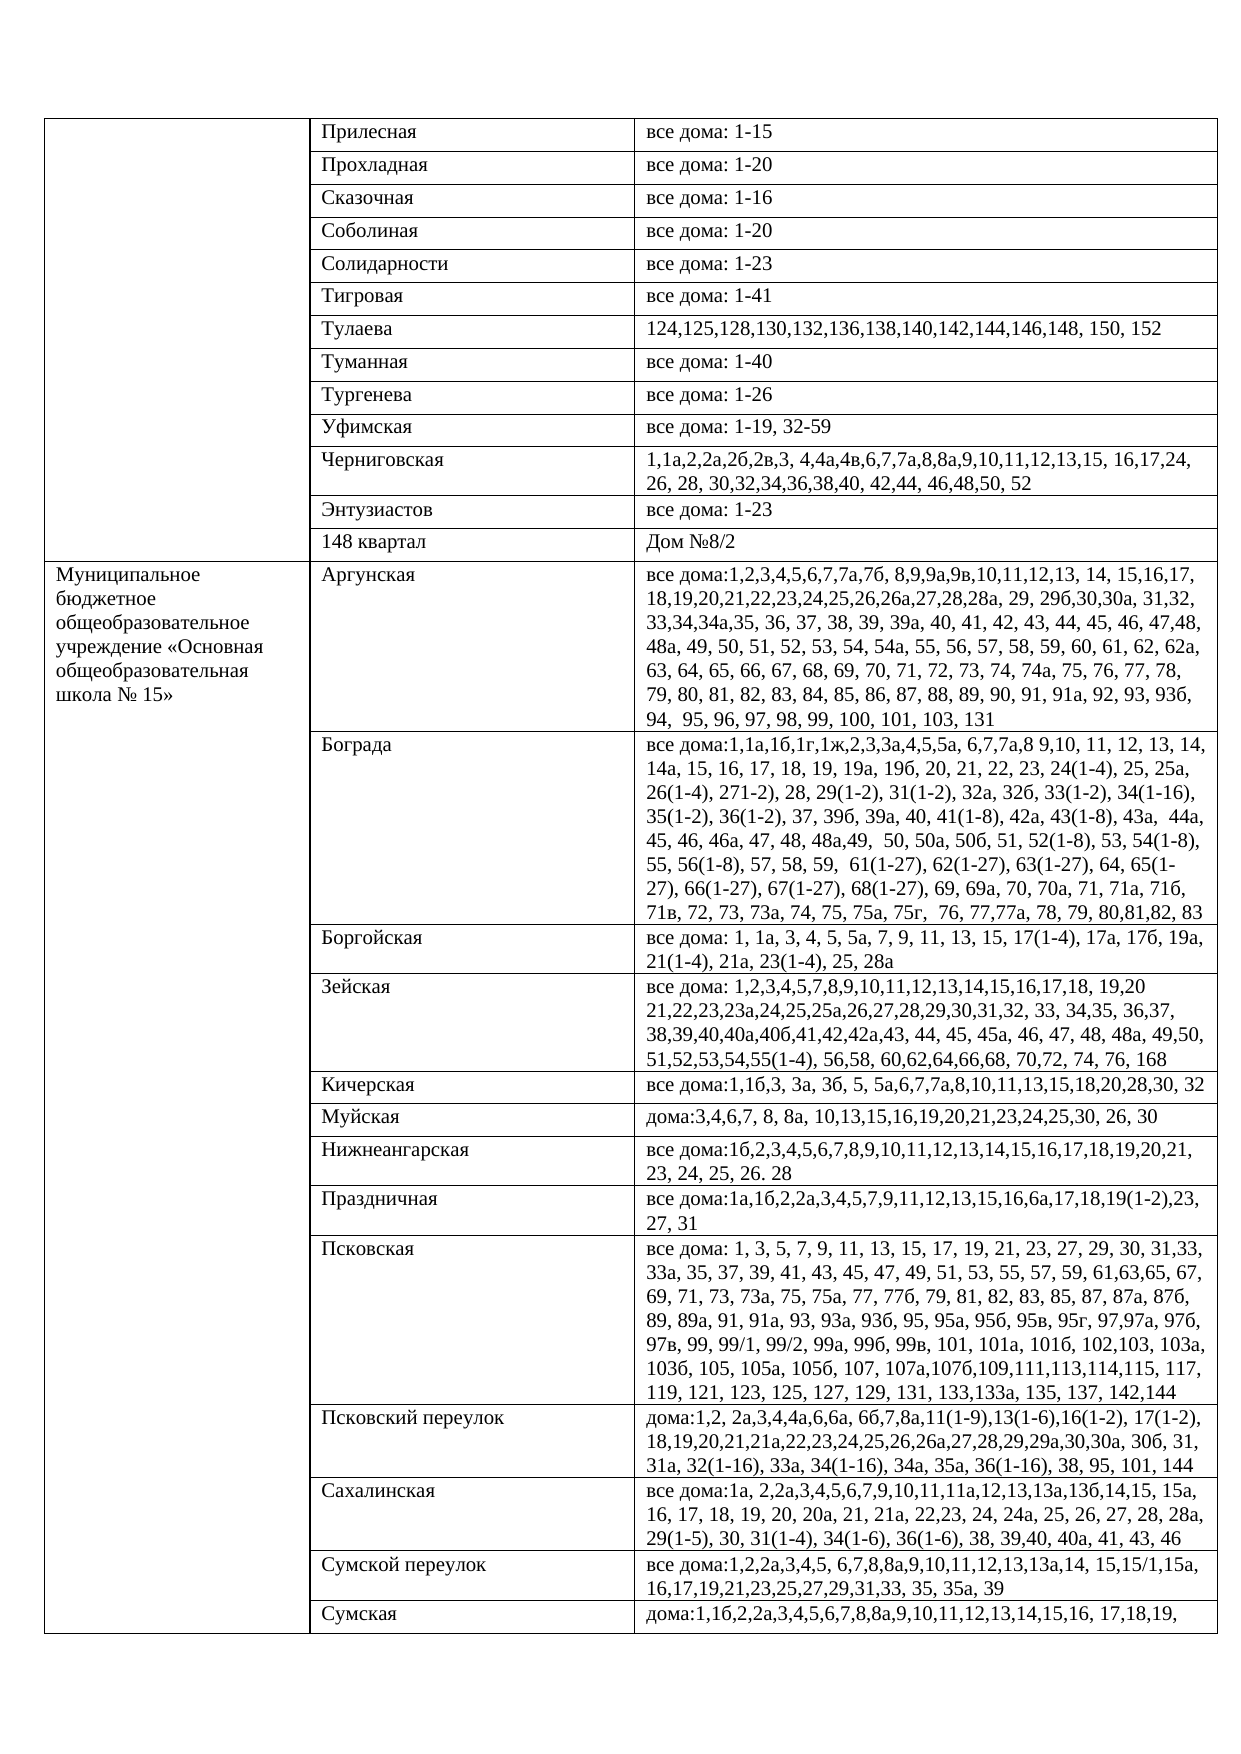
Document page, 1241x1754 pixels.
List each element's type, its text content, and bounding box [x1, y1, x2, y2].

table_cell Дом №8/2 [635, 529, 1217, 561]
table_cell Нижнеангарская [311, 1137, 634, 1185]
table_cell все дома: 1-41 [635, 283, 1217, 315]
table_cell Сахалинская [311, 1478, 634, 1550]
table_cell 124,125,128,130,132,136,138,140,142,144,146,148, 150, 152 [635, 316, 1217, 348]
table_cell Черниговская [311, 447, 634, 495]
table_cell Псковский переулок [311, 1405, 634, 1477]
table_cell Зейская [311, 974, 634, 1071]
table_cell все дома:1а, 2,2а,3,4,5,6,7,9,10,11,11а,12,13,13а,13б,14,15, 15а, 16, 17, 18, 19, 20, 20а, 21, 21а, 22,23, 24, 24а, 25, 26, 27, 28, 28а, 29(1-5), 30, 31(1-4), 34(1-6), 36(1-6), 38, 39,40, 40а, 41, 43, 46 [635, 1478, 1217, 1550]
table_cell все дома: 1-23 [635, 496, 1217, 528]
table_cell 148 квартал [311, 529, 634, 561]
table_cell все дома: 1-16 [635, 185, 1217, 217]
table_cell все дома: 1, 3, 5, 7, 9, 11, 13, 15, 17, 19, 21, 23, 27, 29, 30, 31,33, 33а, 35, 37, 39, 41, 43, 45, 47, 49, 51, 53, 55, 57, 59, 61,63,65, 67, 69, 71, 73, 73а, 75, 75а, 77, 77б, 79, 81, 82, 83, 85, 87, 87а, 87б, 89, 89а, 91, 91а, 93, 93а, 93б, 95, 95а, 95б, 95в, 95г, 97,97а, 97б, 97в, 99, 99/1, 99/2, 99а, 99б, 99в, 101, 101а, 101б, 102,103, 103а, 103б, 105, 105а, 105б, 107, 107а,107б,109,111,113,114,115, 117, 119, 121, 123, 125, 127, 129, 131, 133,133а, 135, 137, 142,144 [635, 1236, 1217, 1404]
table_cell все дома: 1-26 [635, 382, 1217, 413]
table_cell все дома: 1-23 [635, 250, 1217, 282]
table_cell Сказочная [311, 185, 634, 217]
table_cell 1,1а,2,2а,2б,2в,3, 4,4а,4в,6,7,7а,8,8а,9,10,11,12,13,15, 16,17,24, 26, 28, 30,32,34,36,38,40, 42,44, 46,48,50, 52 [635, 447, 1217, 495]
table_cell Сумской переулок [311, 1551, 634, 1599]
table_cell Боргойская [311, 925, 634, 973]
table_cell Солидарности [311, 250, 634, 282]
table_cell Соболиная [311, 218, 634, 249]
table_cell все дома: 1-40 [635, 349, 1217, 381]
table_cell все дома: 1,2,3,4,5,7,8,9,10,11,12,13,14,15,16,17,18, 19,20 21,22,23,23а,24,25,25а,26,27,28,29,30,31,32, 33, 34,35, 36,37, 38,39,40,40а,40б,41,42,42а,43, 44, 45, 45а, 46, 47, 48, 48а, 49,50, 51,52,53,54,55(1-4), 56,58, 60,62,64,66,68, 70,72, 74, 76, 168 [635, 974, 1217, 1071]
table_cell Сумская [311, 1601, 634, 1632]
table_cell Праздничная [311, 1186, 634, 1234]
table_cell все дома:1,2,2а,3,4,5, 6,7,8,8а,9,10,11,12,13,13а,14, 15,15/1,15а, 16,17,19,21,23,25,27,29,31,33, 35, 35а, 39 [635, 1551, 1217, 1599]
table_cell все дома: 1-15 [635, 119, 1217, 151]
table_cell все дома:1б,2,3,4,5,6,7,8,9,10,11,12,13,14,15,16,17,18,19,20,21, 23, 24, 25, 26. 28 [635, 1137, 1217, 1185]
table_cell все дома:1а,1б,2,2а,3,4,5,7,9,11,12,13,15,16,6а,17,18,19(1-2),23, 27, 31 [635, 1186, 1217, 1234]
table_cell Туманная [311, 349, 634, 381]
table_cell Энтузиастов [311, 496, 634, 528]
table_cell Уфимская [311, 415, 634, 446]
table_cell Тургенева [311, 382, 634, 413]
table_cell Тигровая [311, 283, 634, 315]
table_cell дома:1,2, 2а,3,4,4а,6,6а, 6б,7,8а,11(1-9),13(1-6),16(1-2), 17(1-2), 18,19,20,21,21а,22,23,24,25,26,26а,27,28,29,29а,30,30а, 30б, 31, 31а, 32(1-16), 33а, 34(1-16), 34а, 35а, 36(1-16), 38, 95, 101, 144 [635, 1405, 1217, 1477]
table_cell Прилесная [311, 119, 634, 151]
table_cell дома:3,4,6,7, 8, 8а, 10,13,15,16,19,20,21,23,24,25,30, 26, 30 [635, 1104, 1217, 1136]
table_cell Псковская [311, 1236, 634, 1404]
table_cell все дома:1,1б,3, 3а, 3б, 5, 5а,6,7,7а,8,10,11,13,15,18,20,28,30, 32 [635, 1072, 1217, 1103]
table_cell все дома:1,2,3,4,5,6,7,7а,7б, 8,9,9а,9в,10,11,12,13, 14, 15,16,17, 18,19,20,21,22,23,24,25,26,26а,27,28,28а, 29, 29б,30,30а, 31,32, 33,34,34а,35, 36, 37, 38, 39, 39а, 40, 41, 42, 43, 44, 45, 46, 47,48, 48а, 49, 50, 51, 52, 53, 54, 54а, 55, 56, 57, 58, 59, 60, 61, 62, 62а, 63, 64, 65, 66, 67, 68, 69, 70, 71, 72, 73, 74, 74а, 75, 76, 77, 78, 79, 80, 81, 82, 83, 84, 85, 86, 87, 88, 89, 90, 91, 91а, 92, 93, 93б, 94, 95, 96, 97, 98, 99, 100, 101, 103, 131 [635, 562, 1217, 731]
table_cell Аргунская [311, 562, 634, 731]
table_cell Прохладная [311, 152, 634, 184]
table_cell Бограда [311, 732, 634, 924]
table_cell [635, 1601, 1217, 1632]
table_cell все дома: 1-20 [635, 152, 1217, 184]
table_cell Муйская [311, 1104, 634, 1136]
table_cell все дома: 1, 1а, 3, 4, 5, 5а, 7, 9, 11, 13, 15, 17(1-4), 17а, 17б, 19а, 21(1-4), 21а, 23(1-4), 25, 28а [635, 925, 1217, 973]
table_cell Тулаева [311, 316, 634, 348]
table_cell Кичерская [311, 1072, 634, 1103]
table_cell все дома: 1-20 [635, 218, 1217, 249]
table_cell все дома: 1-19, 32-59 [635, 415, 1217, 446]
table_cell Муниципальное бюджетное общеобразовательное учреждение «Основная общеобразовательная школа № 15» [45, 562, 309, 1632]
table_cell все дома:1,1а,1б,1г,1ж,2,3,3а,4,5,5а, 6,7,7а,8 9,10, 11, 12, 13, 14, 14а, 15, 16, 17, 18, 19, 19а, 19б, 20, 21, 22, 23, 24(1-4), 25, 25а, 26(1-4), 271-2), 28, 29(1-2), 31(1-2), 32а, 32б, 33(1-2), 34(1-16), 35(1-2), 36(1-2), 37, 39б, 39а, 40, 41(1-8), 42а, 43(1-8), 43а, 44а, 45, 46, 46а, 47, 48, 48а,49, 50, 50а, 50б, 51, 52(1-8), 53, 54(1-8), 55, 56(1-8), 57, 58, 59, 61(1-27), 62(1-27), 63(1-27), 64, 65(1-27), 66(1-27), 67(1-27), 68(1-27), 69, 69а, 70, 70а, 71, 71а, 71б, 71в, 72, 73, 73а, 74, 75, 75а, 75г, 76, 77,77а, 78, 79, 80,81,82, 83 [635, 732, 1217, 924]
